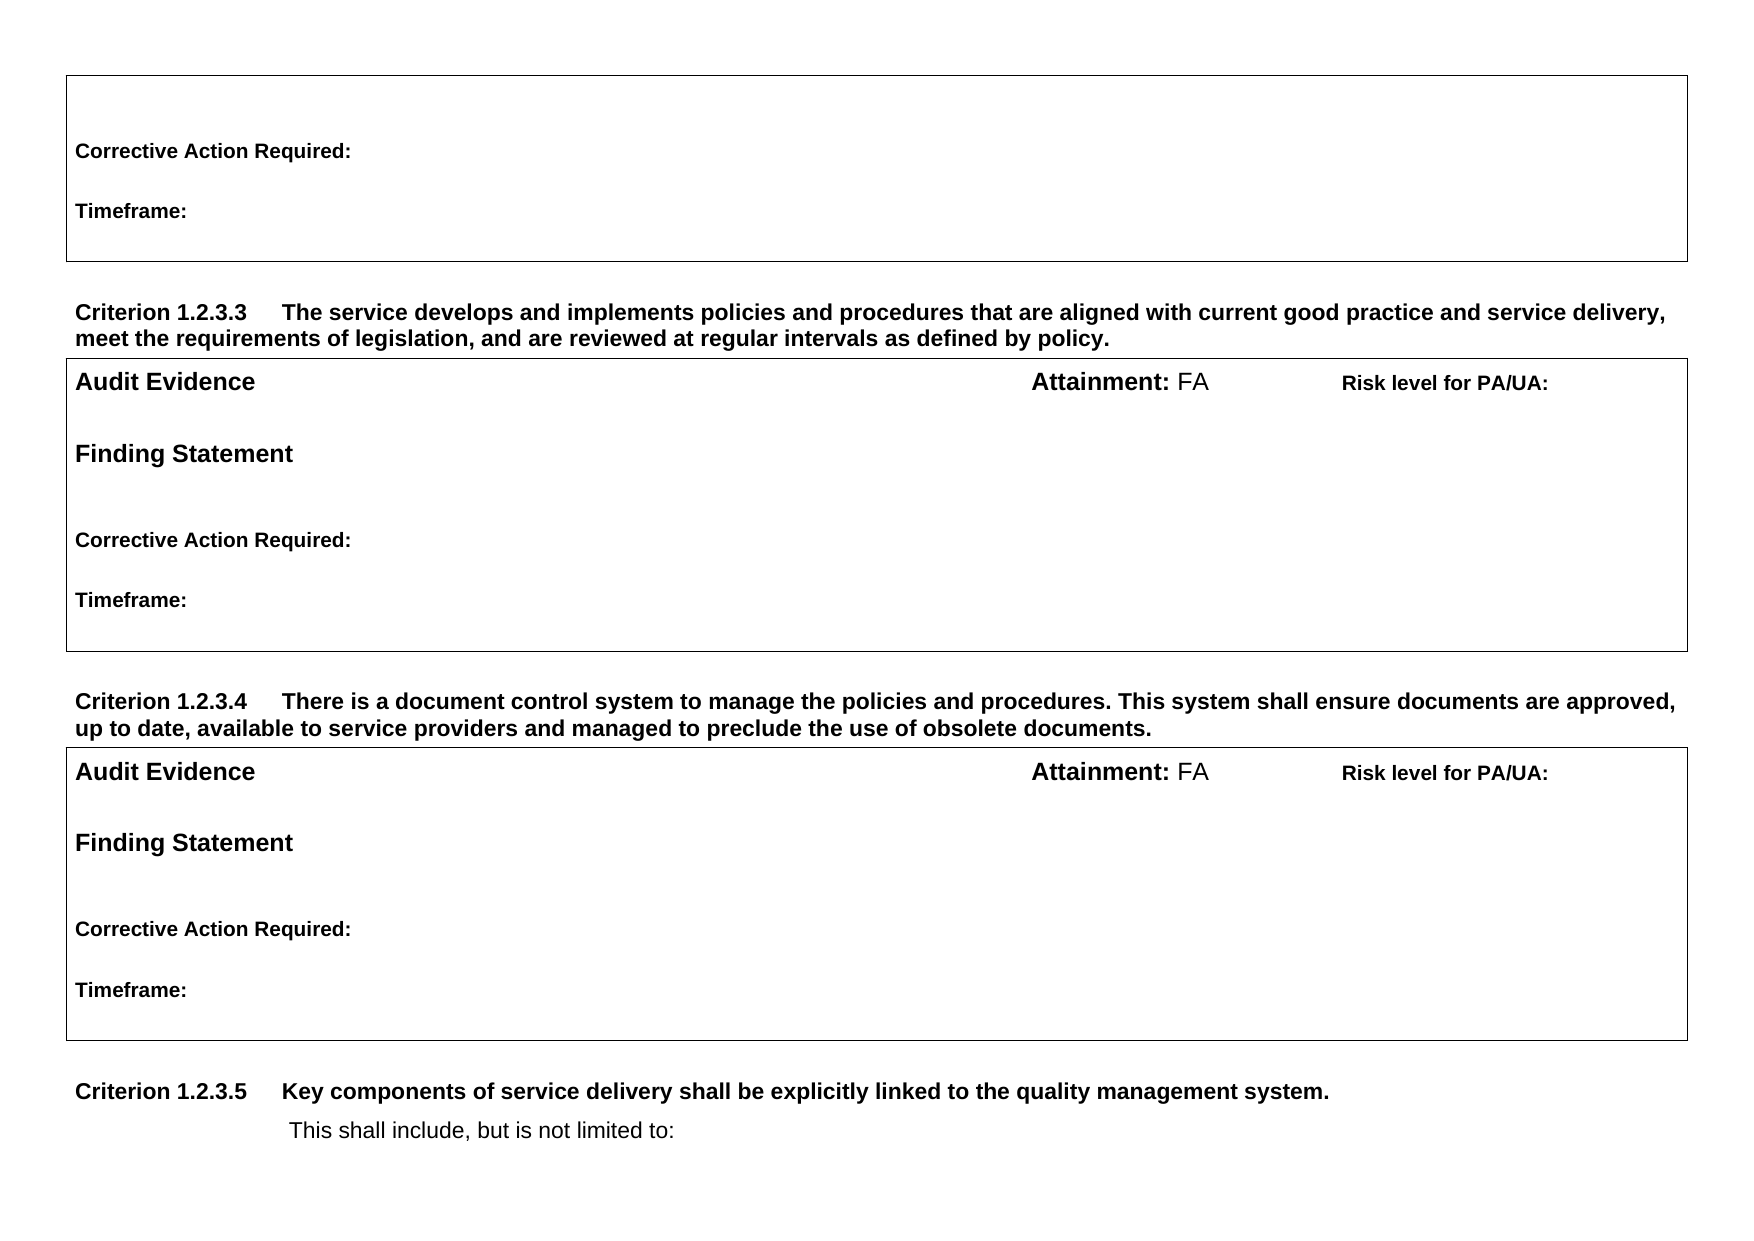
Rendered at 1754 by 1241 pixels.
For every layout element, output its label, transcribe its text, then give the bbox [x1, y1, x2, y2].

text Audit Evidence Attainment: FA Risk level for PA/UA: [67, 359, 1687, 396]
text Corrective Action Required: [75, 138, 1679, 162]
text Corrective Action Required: [75, 917, 1679, 941]
text Timeframe: [67, 968, 1687, 1002]
text Criterion 1.2.3.3 The service develops and implements policies and procedures that are aligned with current good practice and service delivery, meet the requirements of legislation, and are reviewed at regular intervals as defined by policy. [75, 299, 1679, 352]
text Finding Statement [67, 819, 1687, 857]
text Timeframe: [67, 189, 1687, 223]
text Audit Evidence Attainment: FA Risk level for PA/UA: [67, 748, 1687, 785]
text Timeframe: [67, 579, 1687, 612]
text Finding Statement [67, 429, 1687, 467]
text Corrective Action Required: [75, 528, 1679, 552]
text Criterion 1.2.3.4 There is a document control system to manage the policies and procedures. This system shall ensure documents are approved, up to date, available to service providers and managed to preclude the use of obsolete documents. [75, 688, 1679, 741]
text This shall include, but is not limited to: [75, 1117, 1679, 1143]
text Criterion 1.2.3.5 Key components of service delivery shall be explicitly linked to the quality management system. [75, 1078, 1679, 1104]
